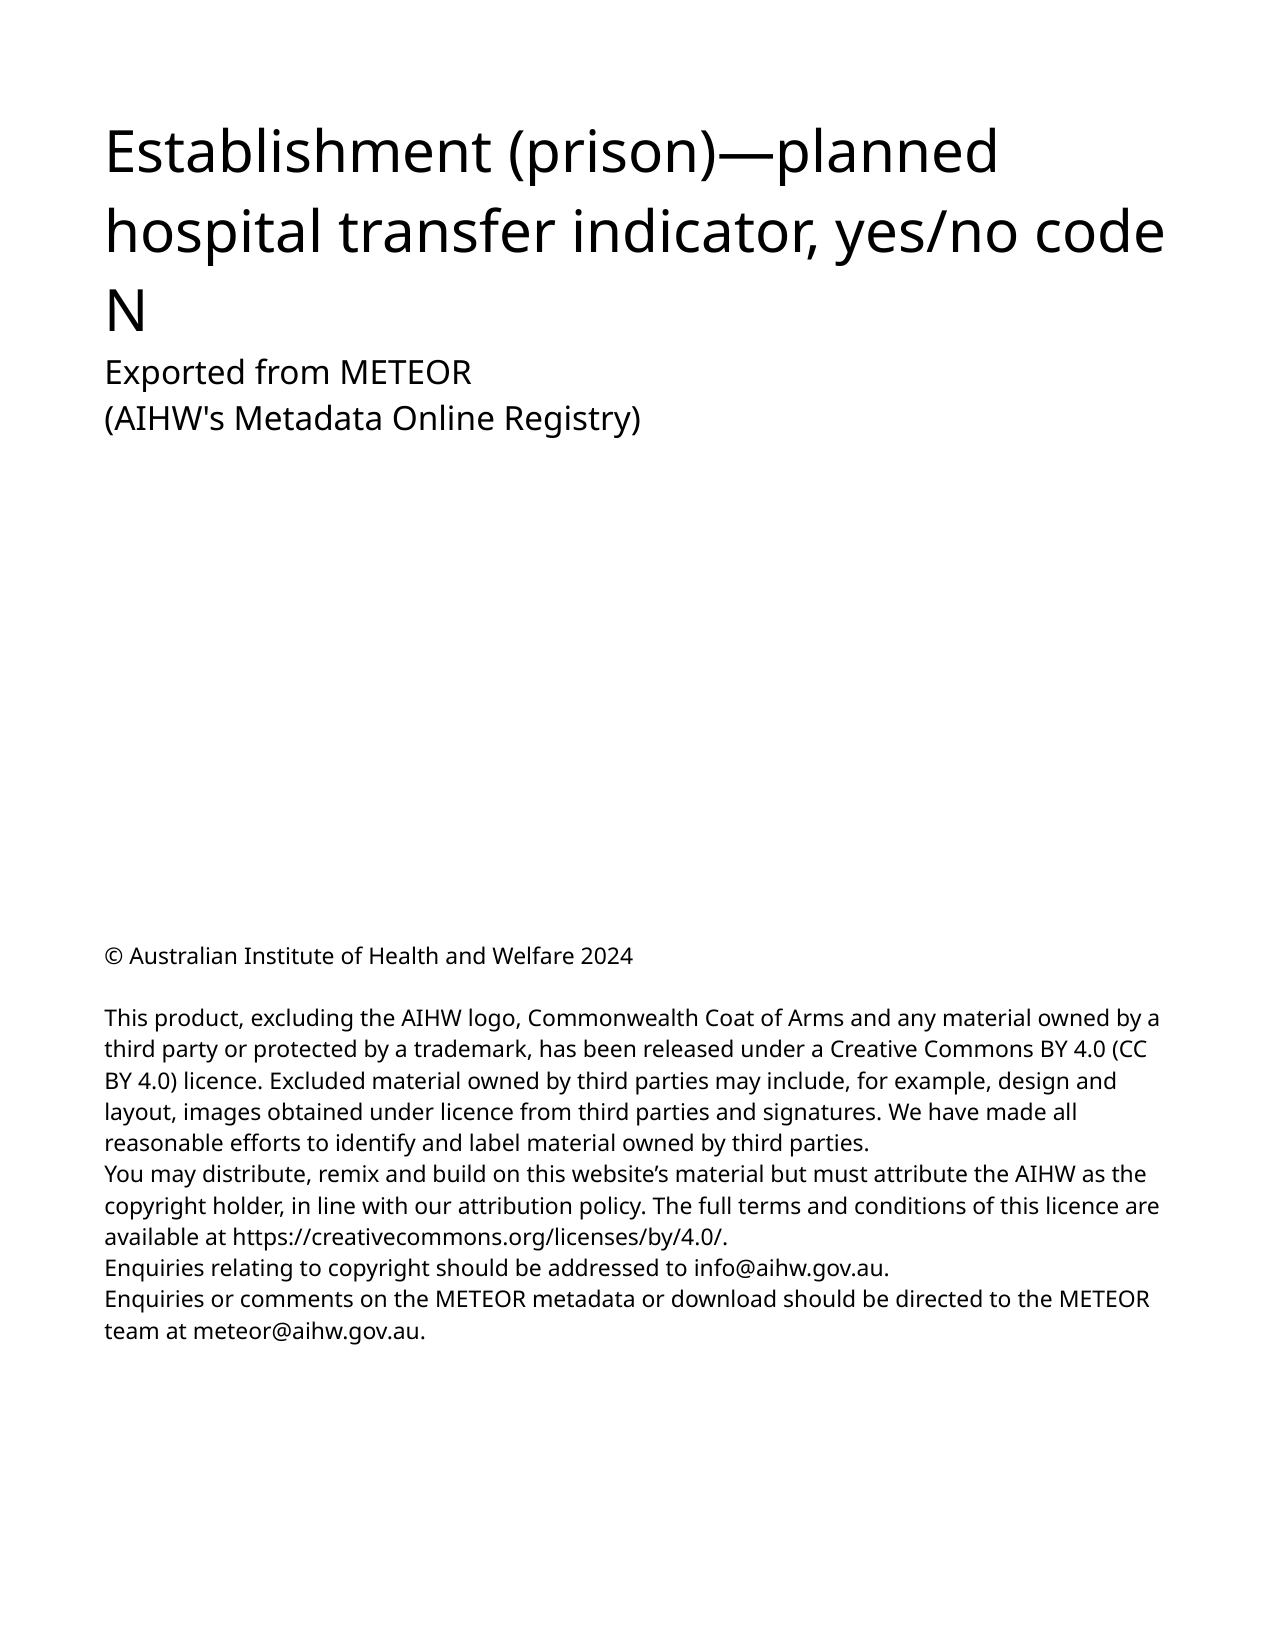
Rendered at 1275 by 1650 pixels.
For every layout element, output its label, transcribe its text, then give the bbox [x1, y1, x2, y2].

text Enquiries relating to copyright should be addressed to info@aihw.gov.au. [104, 1252, 1171, 1283]
text © Australian Institute of Health and Welfare 2024 [104, 940, 1171, 971]
subtitle (AIHW's Metadata Online Registry) [104, 394, 1171, 440]
title Establishment (prison)—planned hospital transfer indicator, yes/no code N [104, 110, 1171, 349]
text Enquiries or comments on the METEOR metadata or download should be directed to the METEOR team at meteor@aihw.gov.au. [104, 1283, 1171, 1346]
text You may distribute, remix and build on this website’s material but must attribute the AIHW as the copyright holder, in line with our attribution policy. The full terms and conditions of this licence are available at https://creativecommons.org/licenses/by/4.0/. [104, 1158, 1171, 1252]
text This product, excluding the AIHW logo, Commonwealth Coat of Arms and any material owned by a third party or protected by a trademark, has been released under a Creative Commons BY 4.0 (CC BY 4.0) licence. Excluded material owned by third parties may include, for example, design and layout, images obtained under licence from third parties and signatures. We have made all reasonable efforts to identify and label material owned by third parties. [104, 1002, 1171, 1158]
subtitle Exported from METEOR [104, 349, 1171, 394]
